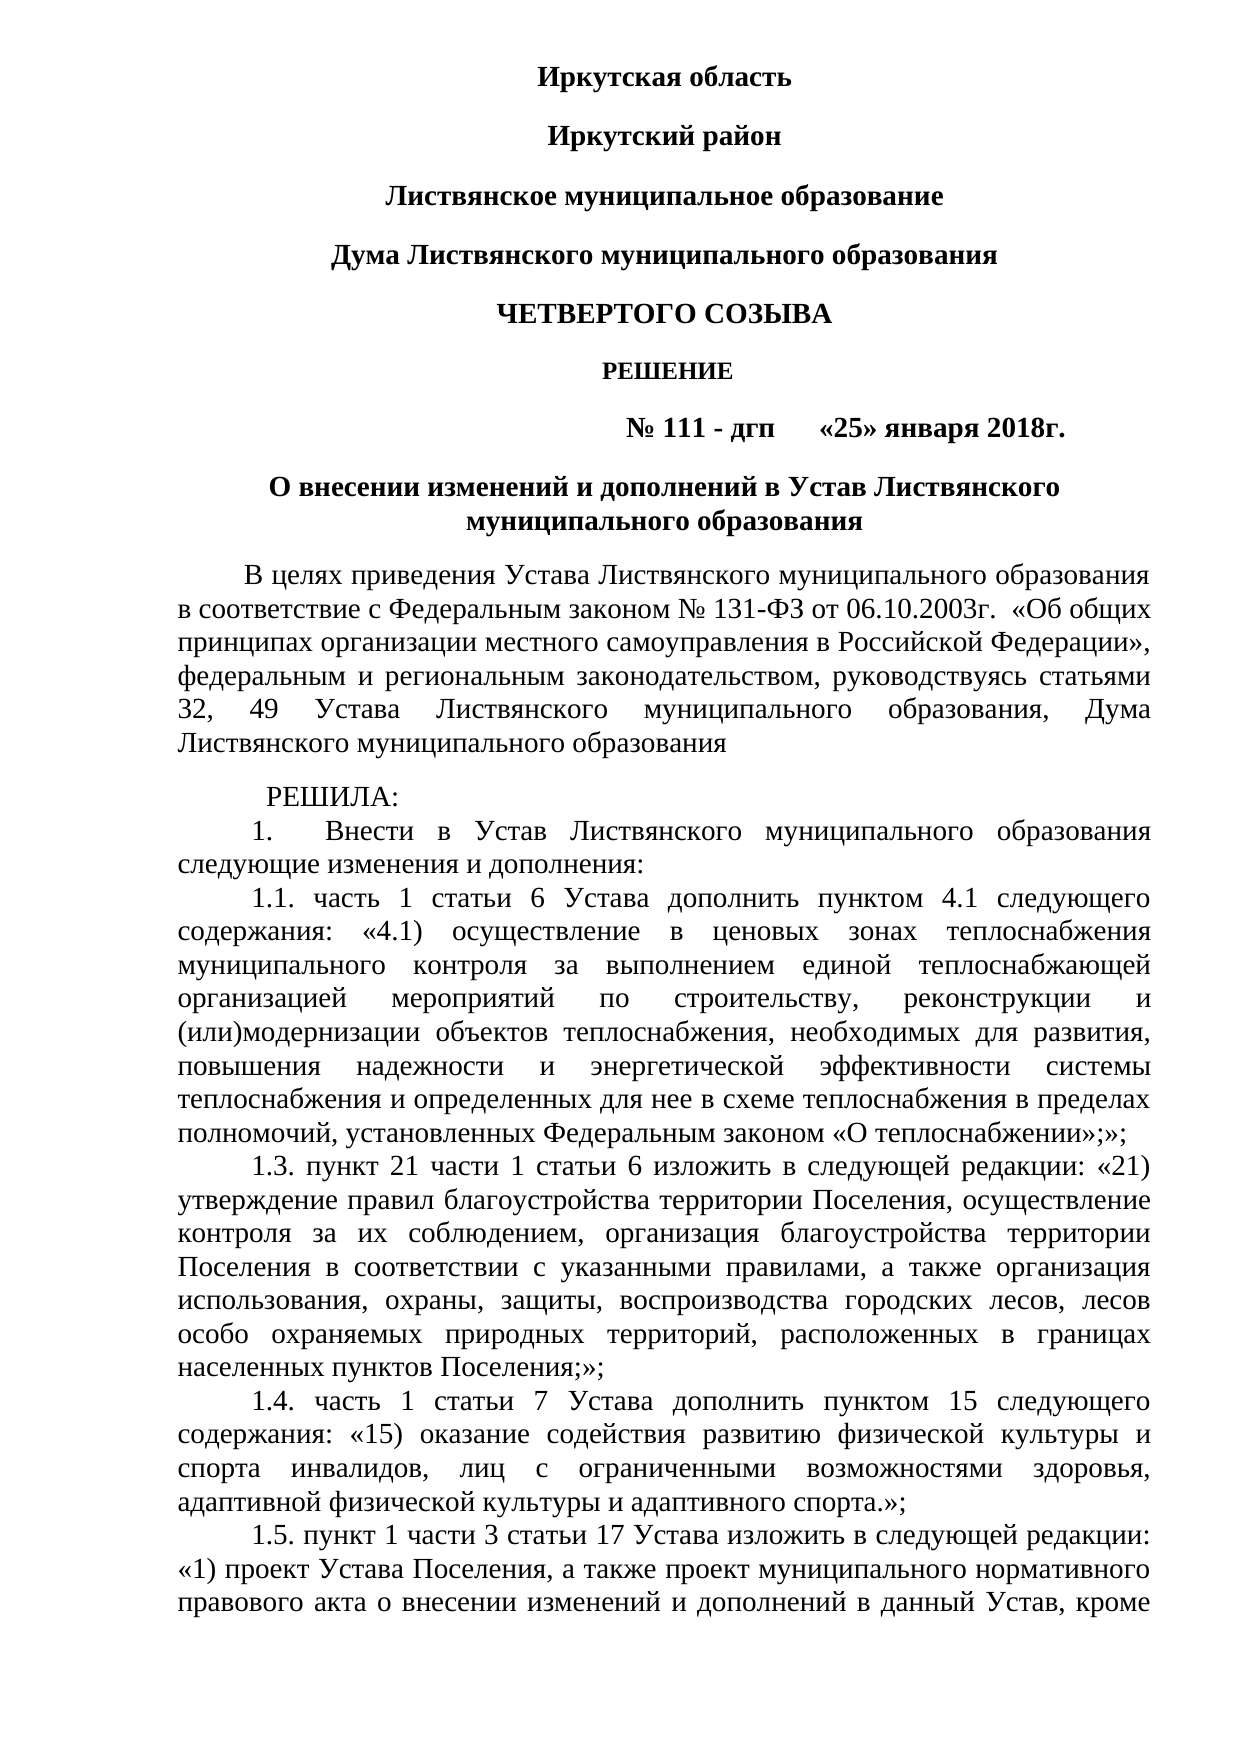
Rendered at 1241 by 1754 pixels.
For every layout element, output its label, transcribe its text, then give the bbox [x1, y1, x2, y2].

text РЕШИЛА: [177, 779, 1152, 813]
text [177, 1517, 1152, 1618]
text О внесении изменений и дополнений в Устав Листвянского муниципального образования [177, 469, 1152, 536]
text Иркутская область [177, 59, 1152, 93]
text 1.1. часть 1 статьи 6 Устава дополнить пунктом 4.1 следующего содержания: «4.1) осуществление в ценовых зонах теплоснабжения муниципального контроля за выполнением единой теплоснабжающей организацией мероприятий по строительству, реконструкции и (или)модернизации объектов теплоснабжения, необходимых для развития, повышения надежности и энергетической эффективности системы теплоснабжения и определенных для нее в схеме теплоснабжения в пределах полномочий, установленных Федеральным законом «О теплоснабжении»;»; [177, 880, 1152, 1148]
list Внести в Устав Листвянского муниципального образования следующие изменения и дополнения: [177, 813, 1152, 880]
text Дума Листвянского муниципального образования [177, 237, 1152, 271]
text ЧЕТВЕРТОГО СОЗЫВА [177, 297, 1152, 330]
text В целях приведения Устава Листвянского муниципального образования в соответствие с Федеральным законом № 131-ФЗ от 06.10.2003г. «Об общих принципах организации местного самоуправления в Российской Федерации», федеральным и региональным законодательством, руководствуясь статьями 32, 49 Устава Листвянского муниципального образования, Дума Листвянского муниципального образования [177, 557, 1152, 758]
text 1.3. пункт 21 части 1 статьи 6 изложить в следующей редакции: «21) утверждение правил благоустройства территории Поселения, осуществление контроля за их соблюдением, организация благоустройства территории Поселения в соответствии с указанными правилами, а также организация использования, охраны, защиты, воспроизводства городских лесов, лесов особо охраняемых природных территорий, расположенных в границах населенных пунктов Поселения;»; [177, 1148, 1152, 1383]
text Иркутский район [177, 118, 1152, 152]
text № 111 - дгп «25» января 2018г. [177, 410, 1152, 443]
text 1.4. часть 1 статьи 7 Устава дополнить пунктом 15 следующего содержания: «15) оказание содействия развитию физической культуры и спорта инвалидов, лиц с ограниченными возможностями здоровья, адаптивной физической культуры и адаптивного спорта.»; [177, 1383, 1152, 1517]
text РЕШЕНИЕ [177, 356, 1152, 385]
text Листвянское муниципальное образование [177, 178, 1152, 211]
